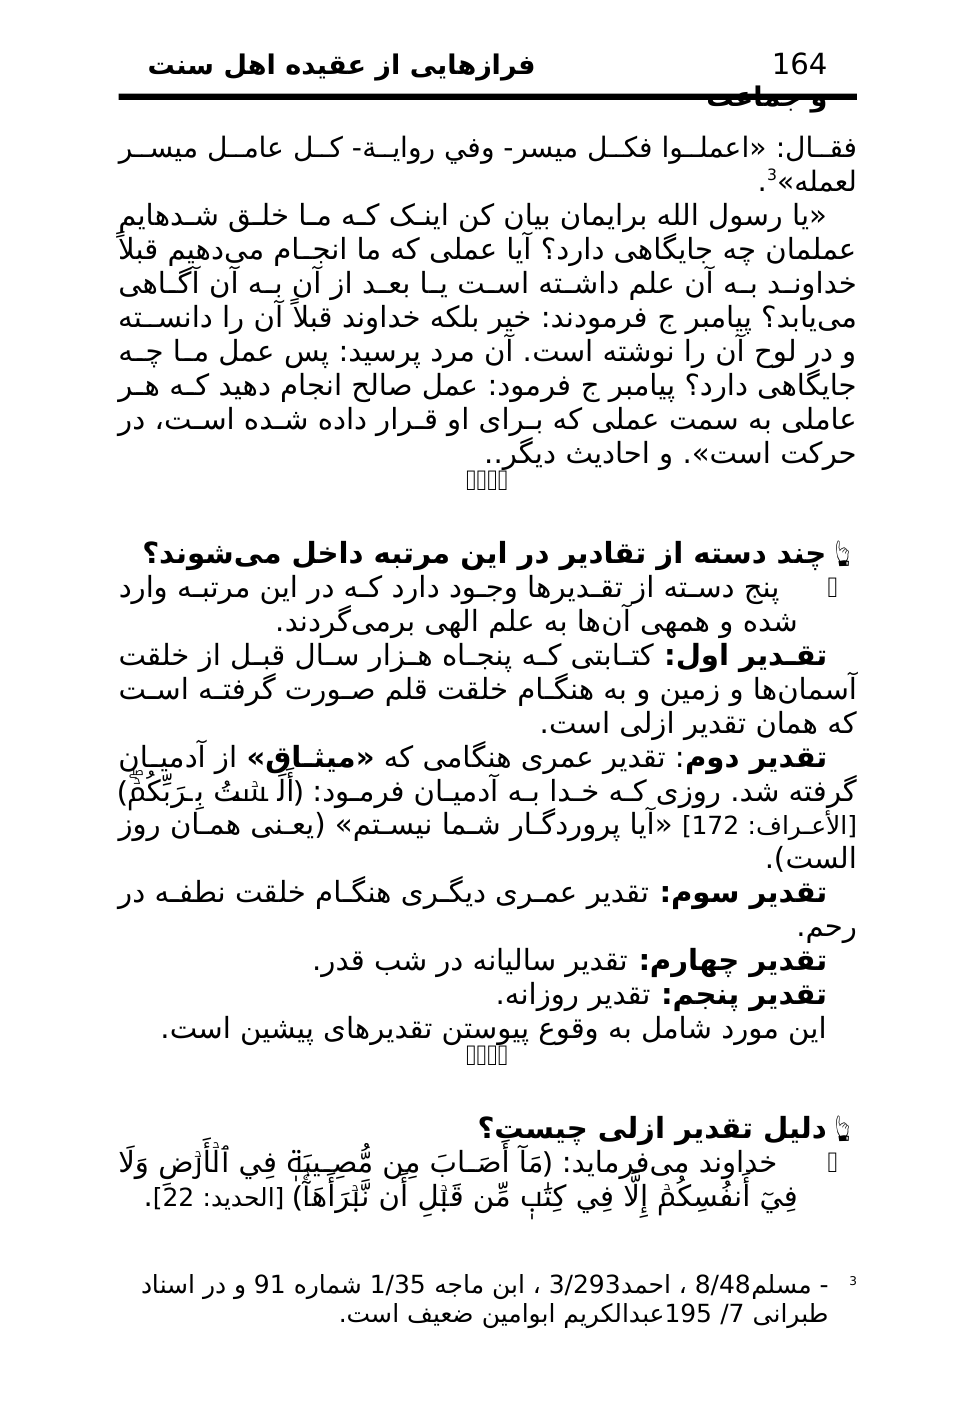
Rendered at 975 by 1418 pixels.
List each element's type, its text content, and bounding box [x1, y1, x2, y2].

text دليل تقدير ازلی چيست؟ [118, 1112, 827, 1146]
text تقدیر سوم: تقدیر عمری دیگری هنگام خلقت نطفه در رحم. [118, 876, 857, 944]
text چند دسته از تقادير در اين مرتبه داخل می‌شوند؟ [118, 536, 827, 570]
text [118, 132, 857, 198]
text پنج دسته از تقدیرها وجود دارد که در این مرتبه وارد شده و همهی آن‌ها به علم الهی برمی‌گردند. [118, 570, 827, 638]
text تقدیر پنجم: تقدیر روزانه. [118, 978, 857, 1012]
text این مورد شامل به وقوع پیوستن تقدیرهای پیشین است. [118, 1012, 857, 1046]
text تقدیر اول: کتابتی که پنجاه هزار سال قبل از خلقت آسمان‌ها و زمین و به هنگام خلقت قلم صورت گرفته است که همان تقدیر ازلی است. [118, 638, 857, 740]
text خداوند می‌فرماید: ﴿مَآ أَصَابَ مِن مُّصِيبَةٖ فِي ٱلۡأَرۡضِ وَلَا فِيٓ أَنفُسِكُمۡ إِلَّا فِي كِتَٰبٖ مِّن قَبۡلِ أَن نَّبۡرَأَهَآۚ﴾ [الحديد: 22]. [118, 1146, 827, 1214]
text «یا رسول الله برایمان بیان کن اینک که ما خلق شدهایم عملمان چه جایگاهی دارد؟ آیا عملی که ما انجام می‌دهیم قبلاً خداوند به آن علم داشته است یا بعد از آن به آن آگاهی می‌یابد؟ پیامبر ج فرمودند: خیر بلکه خداوند قبلاً آن را دانسته و در لوح آن را نوشته است. آن مرد پرسید: پس عمل ما چه جایگاهی دارد؟ پیامبر ج فرمود: عمل صالح انجام دهید که هر عاملی به سمت عملی که برای او قرار داده شده است، در حرکت است». و احادیث دیگر.. [118, 198, 857, 470]
text تقدیر دوم: تقدیر عمری هنگامی که «میثاق» از آدمیان گرفته شد. روزی که خدا به آدمیان فرمود: ﴿أَلَسۡتُ بِرَبِّكُمۡۖ﴾ [الأعراف: 172] «آیا پروردگار شما نیستم» (یعنی همان روز الست). [118, 740, 857, 876]
text تقدیر چهارم: تقدیر سالیانه در شب قدر. [118, 944, 857, 978]
